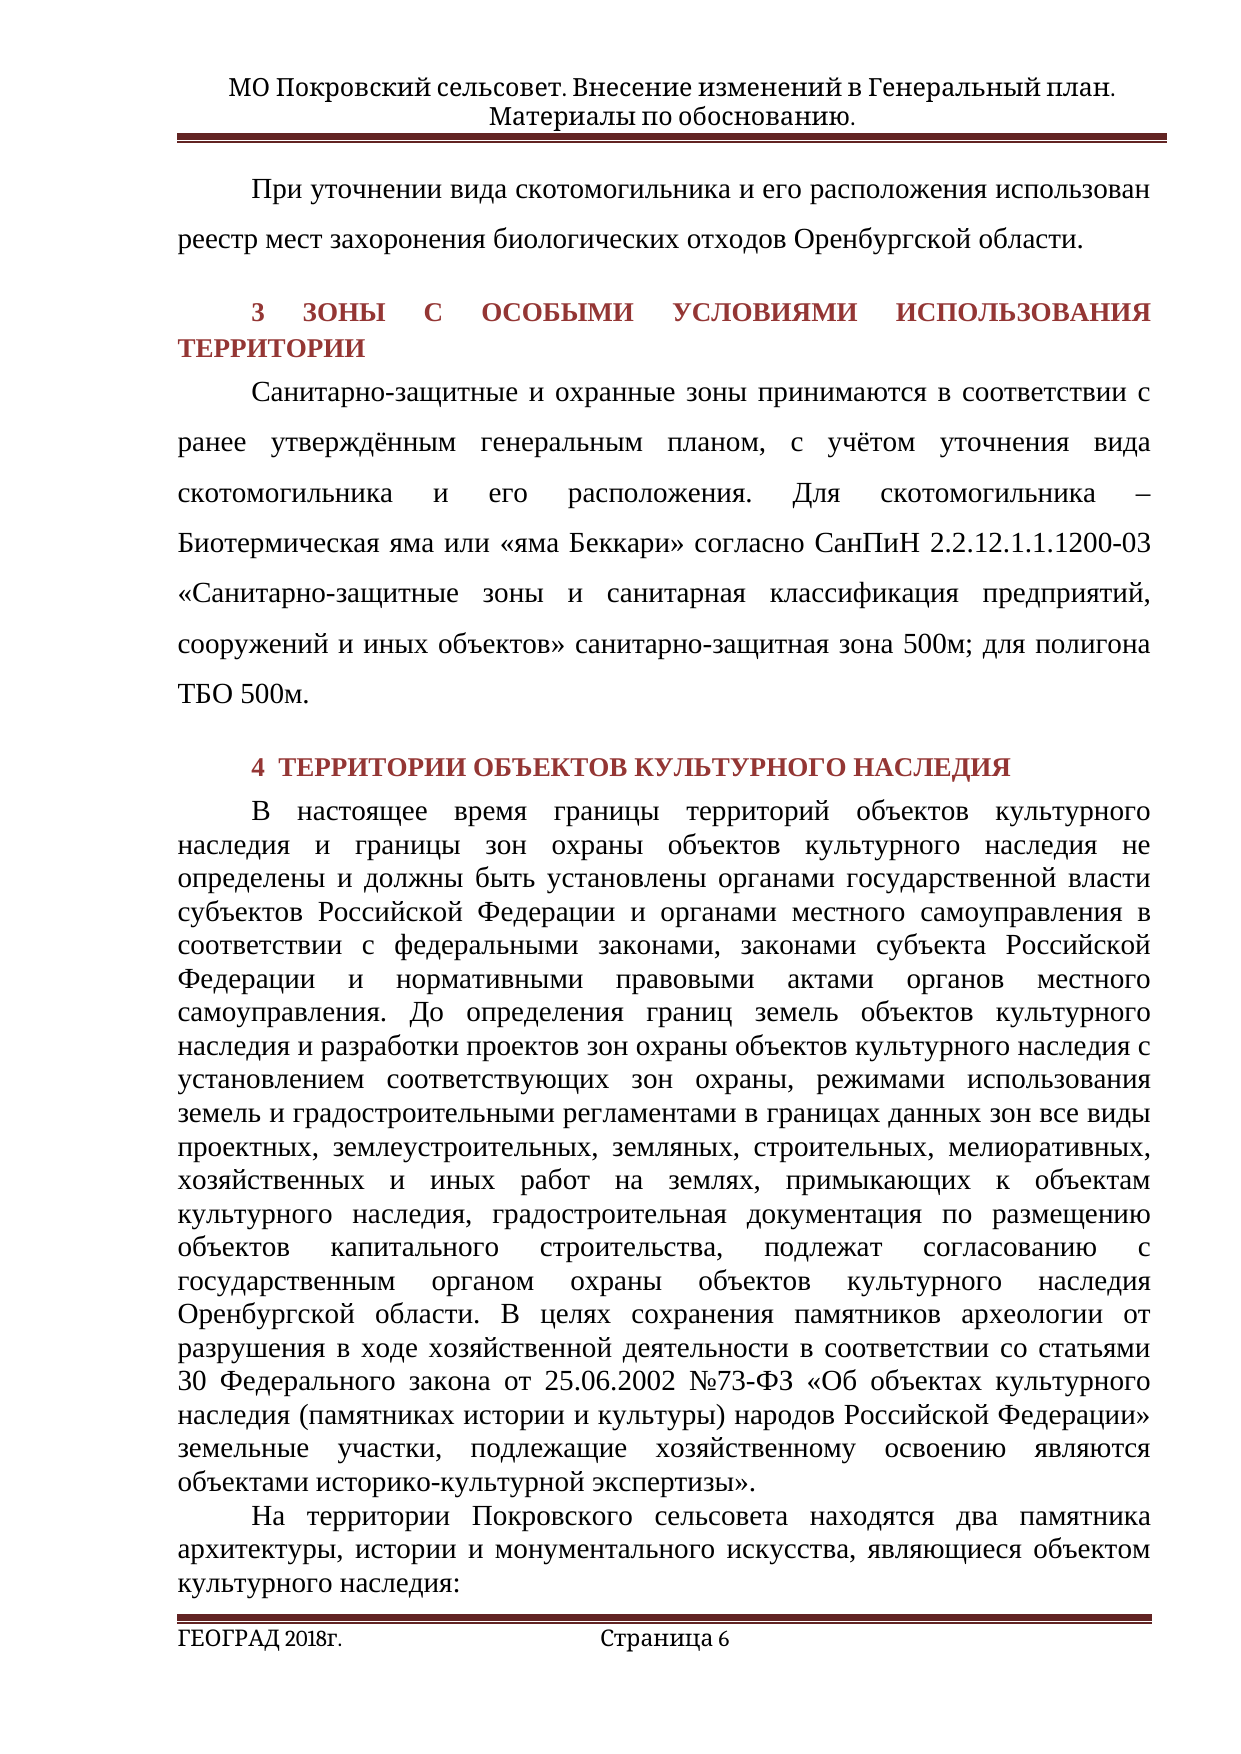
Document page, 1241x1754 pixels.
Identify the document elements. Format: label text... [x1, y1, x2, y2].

subtitle 4 ТЕРРИТОРИИ ОБЪЕКТОВ КУЛЬТУРНОГО НАСЛЕДИЯ [177, 751, 1152, 782]
text Санитарно-защитные и охранные зоны принимаются в соответствии с ранее утверждённым генеральным планом, с учётом уточнения вида скотомогильника и его расположения. Для скотомогильника – Биотермическая яма или «яма Беккари» согласно СанПиН 2.2.12.1.1.1200-03 «Санитарно-защитные зоны и санитарная классификация предприятий, сооружений и иных объектов» санитарно-защитная зона 500м; для полигона ТБО 500м. [177, 374, 1152, 709]
text При уточнении вида скотомогильника и его расположения использован реестр мест захоронения биологических отходов Оренбургской области. [177, 171, 1152, 255]
subtitle 3 ЗОНЫ С ОСОБЫМИ УСЛОВИЯМИ ИСПОЛЬЗОВАНИЯ ТЕРРИТОРИИ [177, 296, 1152, 363]
text На территории Покровского сельсовета находятся два памятника архитектуры, истории и монументального искусства, являющиеся объектом культурного наследия: [177, 1498, 1152, 1598]
text В настоящее время границы территорий объектов культурного наследия и границы зон охраны объектов культурного наследия не определены и должны быть установлены органами государственной власти субъектов Российской Федерации и органами местного самоуправления в соответствии с федеральными законами, законами субъекта Российской Федерации и нормативными правовыми актами органов местного самоуправления. До определения границ земель объектов культурного наследия и разработки проектов зон охраны объектов культурного наследия с установлением соответствующих зон охраны, режимами использования земель и градостроительными регламентами в границах данных зон все виды проектных, землеустроительных, земляных, строительных, мелиоративных, хозяйственных и иных работ на землях, примыкающих к объектам культурного наследия, градостроительная документация по размещению объектов капитального строительства, подлежат согласованию с государственным органом охраны объектов культурного наследия Оренбургской области. В целях сохранения памятников археологии от разрушения в ходе хозяйственной деятельности в соответствии со статьями 30 Федерального закона от 25.06.2002 №73-ФЗ «Об объектах культурного наследия (памятниках истории и культуры) народов Российской Федерации» земельные участки, подлежащие хозяйственному освоению являются объектами историко-культурной экспертизы». [177, 793, 1152, 1498]
